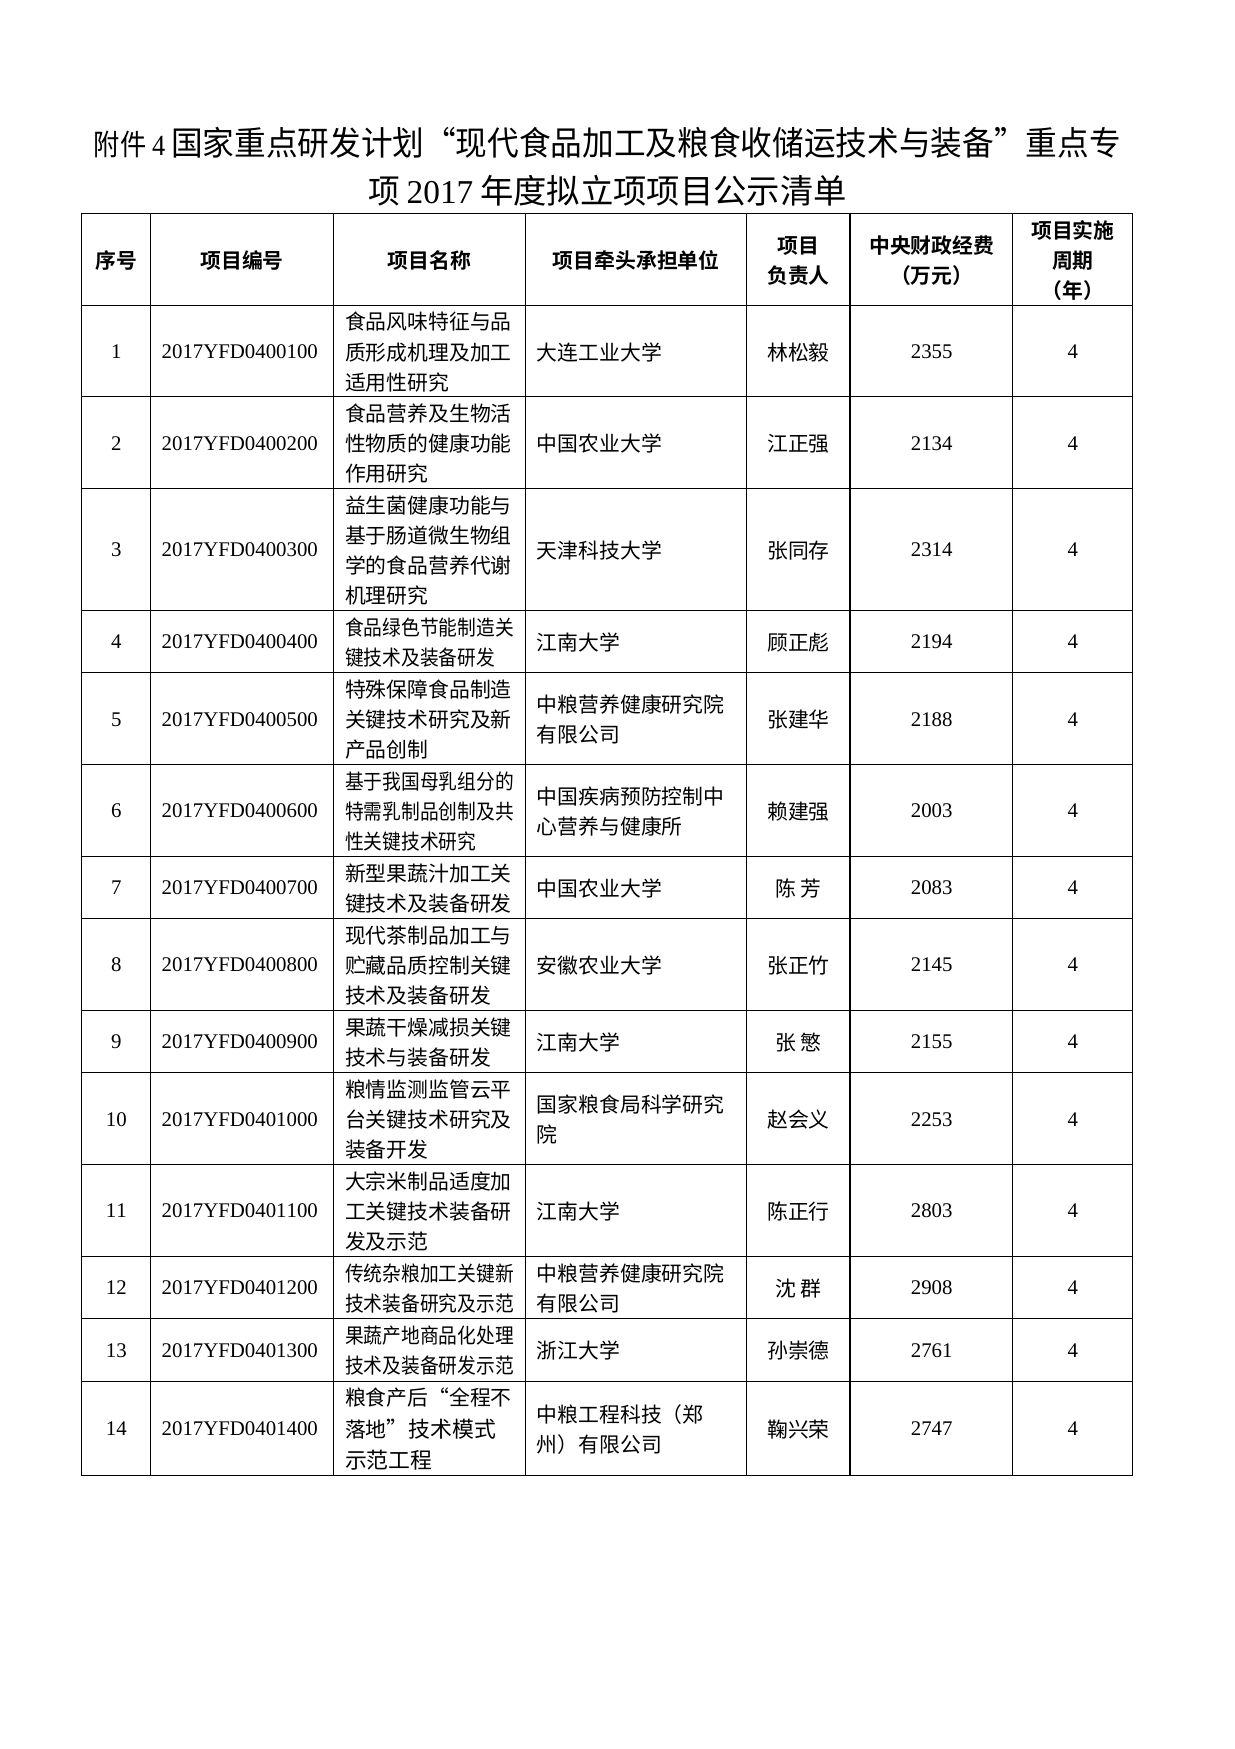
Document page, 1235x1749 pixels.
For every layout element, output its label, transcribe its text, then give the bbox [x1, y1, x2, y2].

table_cell 沈 群 [747, 1257, 849, 1318]
table_cell 2017YFD0401400 [151, 1382, 333, 1475]
table_cell 2145 [851, 919, 1012, 1010]
table_cell 2017YFD0400600 [151, 765, 333, 856]
table_cell 2134 [851, 397, 1012, 488]
table_cell 2017YFD0401300 [151, 1319, 333, 1381]
table_cell 中国疾病预防控制中心营养与健康所 [526, 765, 746, 856]
table_cell 2017YFD0400400 [151, 611, 333, 672]
table_cell 中粮营养健康研究院有限公司 [526, 673, 746, 764]
table_cell 7 [82, 857, 150, 918]
table_cell 8 [82, 919, 150, 1010]
table_cell 特殊保障食品制造关键技术研究及新产品创制 [334, 673, 525, 764]
table_cell 赖建强 [747, 765, 849, 856]
table_cell 4 [1013, 765, 1132, 856]
table_cell 大宗米制品适度加工关键技术装备研发及示范 [334, 1165, 525, 1256]
table_cell 2155 [851, 1011, 1012, 1072]
table_cell 2803 [851, 1165, 1012, 1256]
table_cell 鞠兴荣 [747, 1382, 849, 1475]
table_cell 张建华 [747, 673, 849, 764]
table_cell 2908 [851, 1257, 1012, 1318]
table_cell 食品风味特征与品质形成机理及加工适用性研究 [334, 306, 525, 396]
table_cell 11 [82, 1165, 150, 1256]
table_cell 2 [82, 397, 150, 488]
table_cell 4 [1013, 857, 1132, 918]
table_cell 2314 [851, 489, 1012, 610]
table_cell 2017YFD0401100 [151, 1165, 333, 1256]
table_cell 4 [1013, 1257, 1132, 1318]
table_cell 4 [1013, 1382, 1132, 1475]
table_cell 4 [1013, 1073, 1132, 1164]
table_cell 4 [1013, 673, 1132, 764]
table_cell 14 [82, 1382, 150, 1475]
table_cell 江南大学 [526, 611, 746, 672]
table_cell 新型果蔬汁加工关键技术及装备研发 [334, 857, 525, 918]
table_cell 现代茶制品加工与贮藏品质控制关键技术及装备研发 [334, 919, 525, 1010]
table_cell 赵会义 [747, 1073, 849, 1164]
table_cell 2761 [851, 1319, 1012, 1381]
table_cell 大连工业大学 [526, 306, 746, 396]
table_cell 2188 [851, 673, 1012, 764]
table_cell 基于我国母乳组分的特需乳制品创制及共性关键技术研究 [334, 765, 525, 856]
table_cell 江正强 [747, 397, 849, 488]
table_cell 孙崇德 [747, 1319, 849, 1381]
table_cell 1 [82, 306, 150, 396]
table_cell 2253 [851, 1073, 1012, 1164]
table_cell 4 [1013, 489, 1132, 610]
table_cell 项目牵头承担单位 [526, 214, 746, 304]
table_cell 2747 [851, 1382, 1012, 1475]
table_cell 4 [1013, 919, 1132, 1010]
table_cell 项目实施周期（年） [1013, 214, 1132, 304]
table_cell 2017YFD0400300 [151, 489, 333, 610]
table_cell 食品营养及生物活性物质的健康功能作用研究 [334, 397, 525, 488]
table_cell 2017YFD0400900 [151, 1011, 333, 1072]
table_cell 粮食产后“全程不落地”技术模式示范工程 [334, 1382, 525, 1475]
table_cell 4 [1013, 611, 1132, 672]
table_cell 项目 负责人 [747, 214, 849, 304]
table_cell 12 [82, 1257, 150, 1318]
table_cell 序号 [82, 214, 150, 304]
table_cell 传统杂粮加工关键新技术装备研究及示范 [334, 1257, 525, 1318]
table_header 附件4国家重点研发计划“现代食品加工及粮食收储运技术与装备”重点专项2017年度拟立项项目公示清单 [82, 116, 1132, 213]
table_cell 中央财政经费（万元） [851, 214, 1012, 304]
table_cell 天津科技大学 [526, 489, 746, 610]
table_cell 果蔬产地商品化处理技术及装备研发示范 [334, 1319, 525, 1381]
table_cell 9 [82, 1011, 150, 1072]
table_cell 江南大学 [526, 1011, 746, 1072]
table_cell 张正竹 [747, 919, 849, 1010]
table_cell 顾正彪 [747, 611, 849, 672]
table_cell 4 [1013, 397, 1132, 488]
table_cell 2017YFD0401000 [151, 1073, 333, 1164]
table_cell 张 慜 [747, 1011, 849, 1072]
table_cell 中粮营养健康研究院有限公司 [526, 1257, 746, 1318]
table_cell 4 [1013, 306, 1132, 396]
table_cell 4 [1013, 1011, 1132, 1072]
table_cell 2017YFD0400800 [151, 919, 333, 1010]
table_cell 2017YFD0400100 [151, 306, 333, 396]
table_cell 粮情监测监管云平台关键技术研究及装备开发 [334, 1073, 525, 1164]
table_cell 4 [1013, 1319, 1132, 1381]
table_cell 安徽农业大学 [526, 919, 746, 1010]
table_cell 江南大学 [526, 1165, 746, 1256]
table_cell 4 [82, 611, 150, 672]
table_cell 项目名称 [334, 214, 525, 304]
table_cell 浙江大学 [526, 1319, 746, 1381]
table_cell 2003 [851, 765, 1012, 856]
table_cell 2194 [851, 611, 1012, 672]
table_cell 果蔬干燥减损关键技术与装备研发 [334, 1011, 525, 1072]
table_cell 中粮工程科技（郑州）有限公司 [526, 1382, 746, 1475]
table_cell 2017YFD0401200 [151, 1257, 333, 1318]
table_cell 3 [82, 489, 150, 610]
table_cell 陈正行 [747, 1165, 849, 1256]
table_cell 国家粮食局科学研究院 [526, 1073, 746, 1164]
table_cell 6 [82, 765, 150, 856]
table_cell 林松毅 [747, 306, 849, 396]
table_cell 陈 芳 [747, 857, 849, 918]
table_cell 项目编号 [151, 214, 333, 304]
table_cell 2083 [851, 857, 1012, 918]
table_cell 10 [82, 1073, 150, 1164]
table_cell 2017YFD0400700 [151, 857, 333, 918]
table_cell 2355 [851, 306, 1012, 396]
table_cell 13 [82, 1319, 150, 1381]
table_cell 4 [1013, 1165, 1132, 1256]
table_cell 5 [82, 673, 150, 764]
table_cell 中国农业大学 [526, 397, 746, 488]
table_cell 益生菌健康功能与基于肠道微生物组学的食品营养代谢机理研究 [334, 489, 525, 610]
table_cell 张同存 [747, 489, 849, 610]
table_cell 食品绿色节能制造关键技术及装备研发 [334, 611, 525, 672]
table_cell 2017YFD0400500 [151, 673, 333, 764]
table_cell 中国农业大学 [526, 857, 746, 918]
table_cell 2017YFD0400200 [151, 397, 333, 488]
